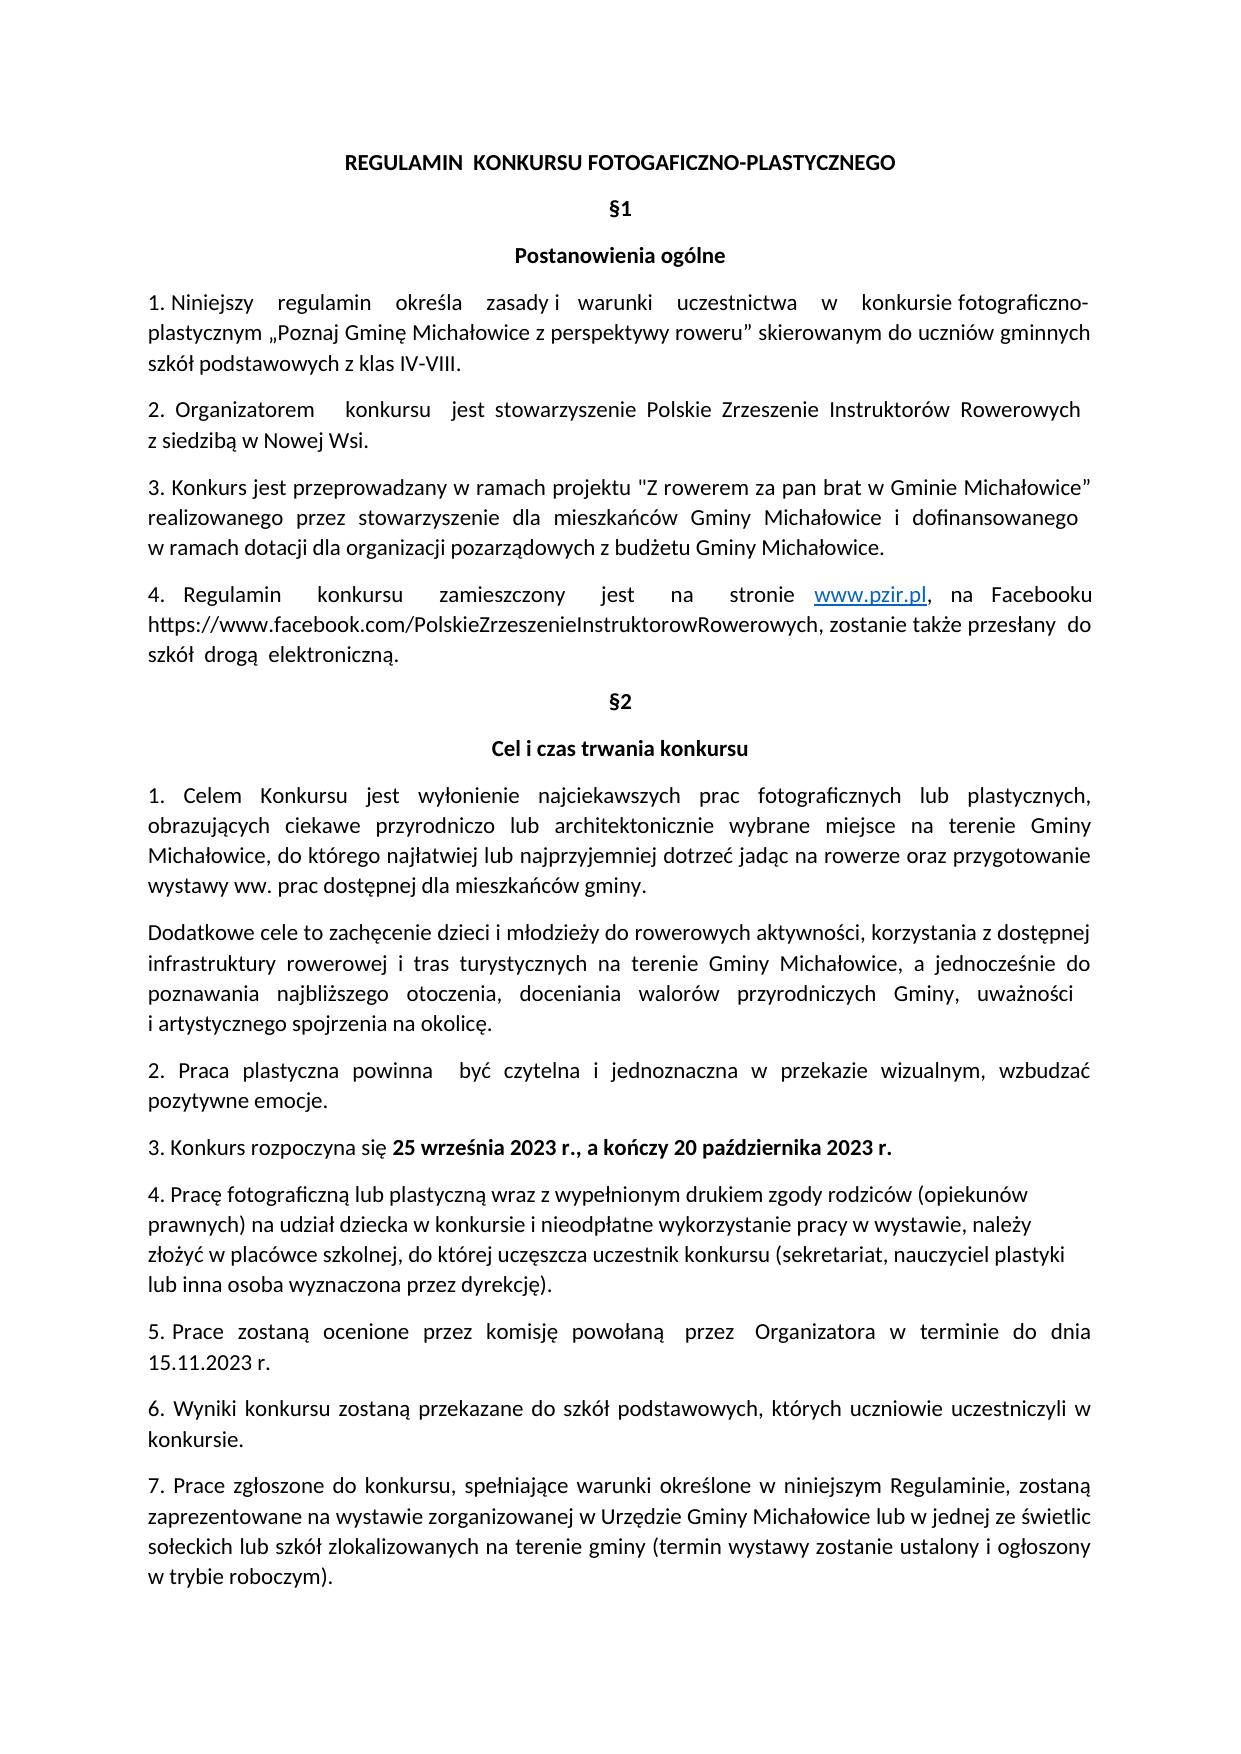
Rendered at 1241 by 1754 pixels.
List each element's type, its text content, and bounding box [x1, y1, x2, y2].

text 1. Celem Konkursu jest wyłonienie najciekawszych prac fotograficznych lub plastycznych, obrazujących ciekawe przyrodniczo lub architektonicznie wybrane miejsce na terenie Gminy Michałowice, do którego najłatwiej lub najprzyjemniej dotrzeć jadąc na rowerze oraz przygotowanie wystawy ww. prac dostępnej dla mieszkańców gminy. [148, 781, 1093, 899]
text Cel i czas trwania konkursu [148, 734, 1093, 762]
text Postanowienia ogólne [148, 241, 1093, 269]
text 6. Wyniki konkursu zostaną przekazane do szkół podstawowych, których uczniowie uczestniczyli w konkursie. [148, 1394, 1093, 1453]
text 4. Pracę fotograficzną lub plastyczną wraz z wypełnionym drukiem zgody rodziców (opiekunów prawnych) na udział dziecka w konkursie i nieodpłatne wykorzystanie pracy w wystawie, należy złożyć w placówce szkolnej, do której uczęszcza uczestnik konkursu (sekretariat, nauczyciel plastyki lub inna osoba wyznaczona przez dyrekcję). [148, 1180, 1093, 1298]
text 3. Konkurs rozpoczyna się 25 września 2023 r., a kończy 20 października 2023 r. [148, 1133, 1093, 1161]
text REGULAMIN KONKURSU FOTOGAFICZNO-PLASTYCZNEGO [148, 148, 1093, 176]
text §2 [148, 687, 1093, 715]
text 2. Organizatorem konkursu jest stowarzyszenie Polskie Zrzeszenie Instruktorów Rowerowych z siedzibą w Nowej Wsi. [148, 396, 1093, 454]
text 5. Prace zostaną ocenione przez komisję powołaną przez Organizatora w terminie do dnia 15.11.2023 r. [148, 1317, 1093, 1376]
text 4. Regulamin konkursu zamieszczony jest na stronie www.pzir.pl, na Facebooku https://www.facebook.com/PolskieZrzeszenieInstruktorowRowerowych, zostanie także przesłany do szkół drogą elektroniczną. [148, 580, 1093, 668]
text 3. Konkurs jest przeprowadzany w ramach projektu "Z rowerem za pan brat w Gminie Michałowice” realizowanego przez stowarzyszenie dla mieszkańców Gminy Michałowice i dofinansowanego w ramach dotacji dla organizacji pozarządowych z budżetu Gminy Michałowice. [148, 473, 1093, 561]
text 1. Niniejszy regulamin określa zasady i warunki uczestnictwa w konkursie fotograficzno-plastycznym „Poznaj Gminę Michałowice z perspektywy roweru” skierowanym do uczniów gminnych szkół podstawowych z klas IV-VIII. [148, 288, 1093, 377]
text 7. Prace zgłoszone do konkursu, spełniające warunki określone w niniejszym Regulaminie, zostaną zaprezentowane na wystawie zorganizowanej w Urzędzie Gminy Michałowice lub w jednej ze świetlic sołeckich lub szkół zlokalizowanych na terenie gminy (termin wystawy zostanie ustalony i ogłoszony w trybie roboczym). [148, 1472, 1093, 1590]
text Dodatkowe cele to zachęcenie dzieci i młodzieży do rowerowych aktywności, korzystania z dostępnej infrastruktury rowerowej i tras turystycznych na terenie Gminy Michałowice, a jednocześnie do poznawania najbliższego otoczenia, doceniania walorów przyrodniczych Gminy, uważności i artystycznego spojrzenia na okolicę. [148, 918, 1093, 1037]
text §1 [148, 194, 1093, 222]
text 2. Praca plastyczna powinna być czytelna i jednoznaczna w przekazie wizualnym, wzbudzać pozytywne emocje. [148, 1056, 1093, 1114]
